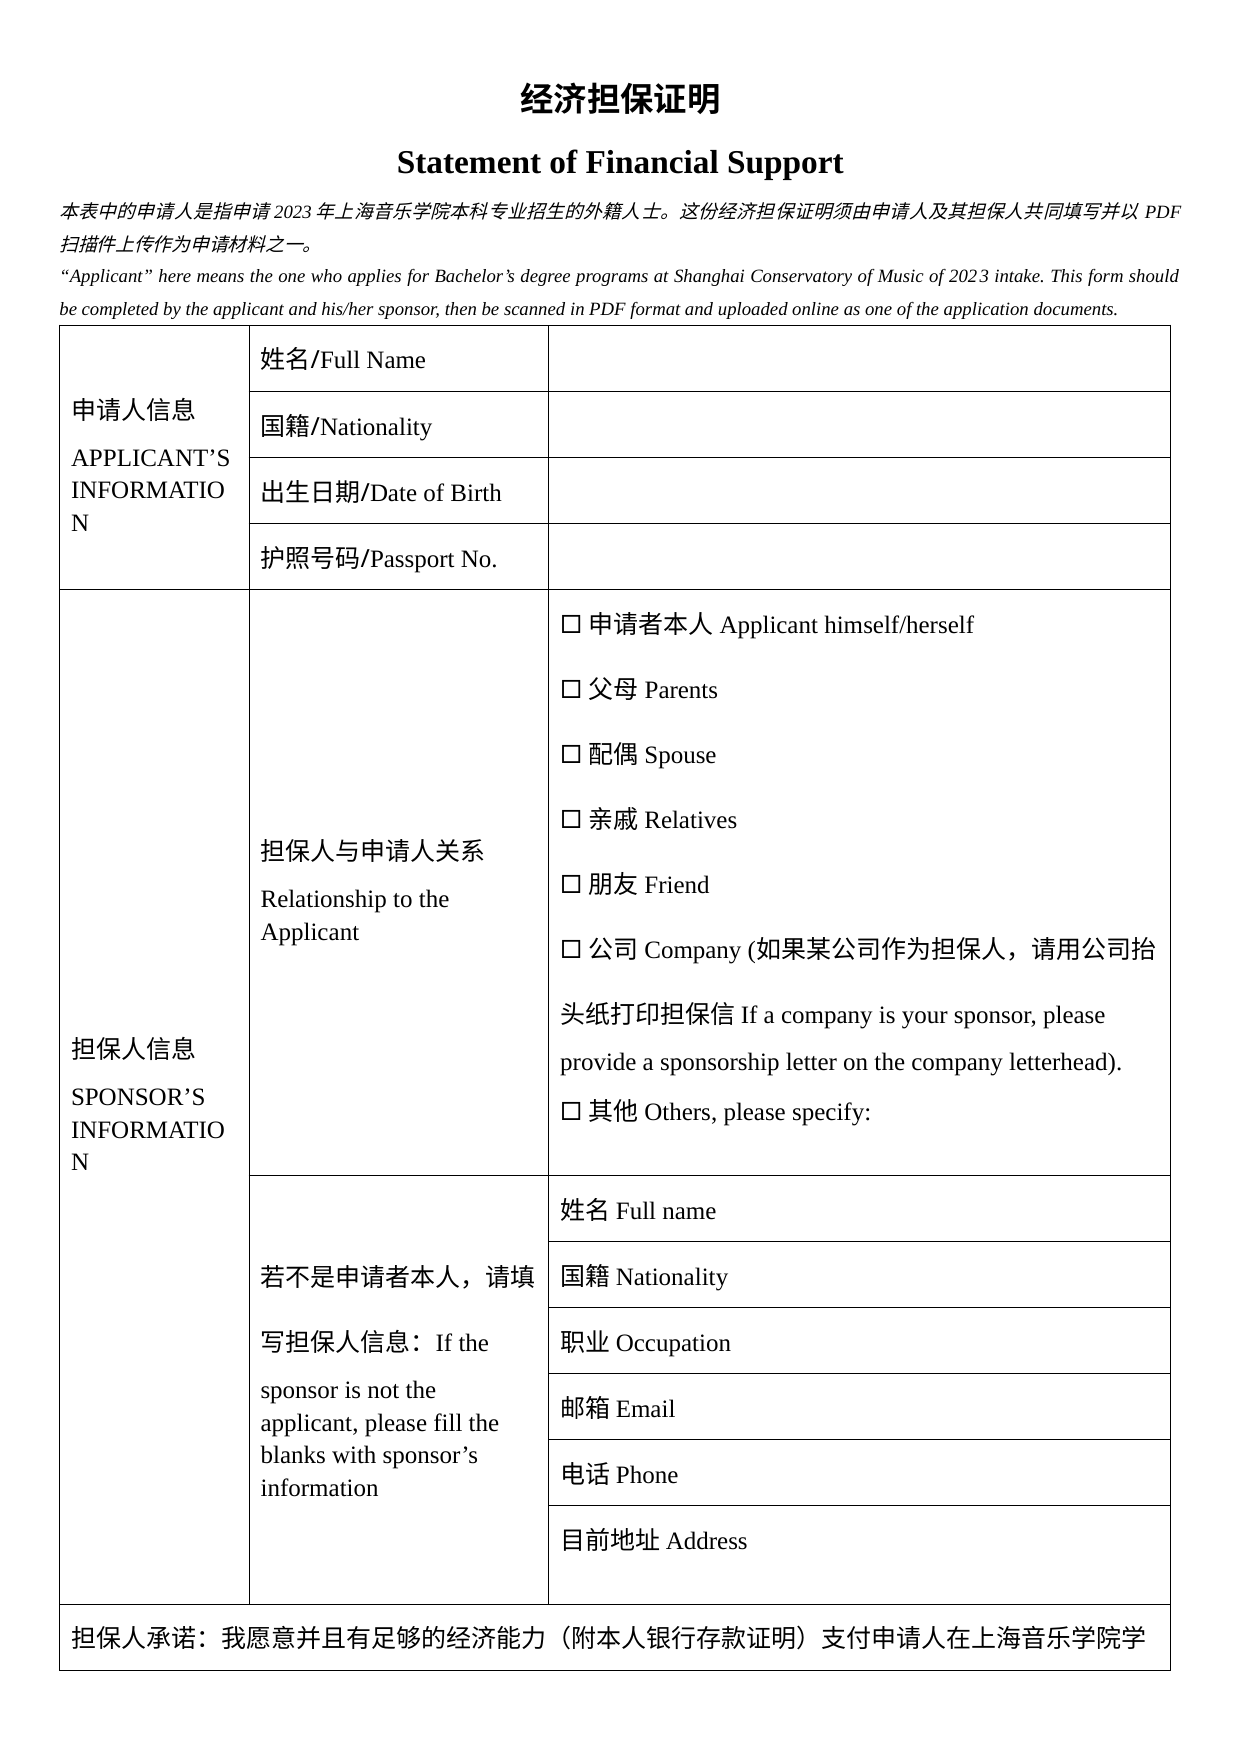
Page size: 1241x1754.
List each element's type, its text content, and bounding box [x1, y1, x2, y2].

text “Applicant” here means the one who applies for Bachelor’s degree programs at Shanghai Conservatory of Music of 2023 intake. This form should be completed by the applicant and his/her sponsor, then be scanned in PDF format and uploaded online as one of the application documents. [59, 259, 1181, 324]
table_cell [60, 1605, 1170, 1669]
table_cell 邮箱 Email [549, 1374, 1170, 1439]
table_cell 担保人与申请人关系 Relationship to the Applicant [250, 590, 548, 1175]
table_cell 出生日期/Date of Birth [250, 458, 548, 523]
table_cell 目前地址 Address [549, 1506, 1170, 1603]
text 经济担保证明 [59, 64, 1181, 129]
table_cell 电话 Phone [549, 1440, 1170, 1505]
table_cell [549, 458, 1170, 523]
table_cell [549, 392, 1170, 457]
table_cell 姓名 Full name [549, 1176, 1170, 1241]
table_cell 国籍/Nationality [250, 392, 548, 457]
text 本表中的申请人是指申请2023年上海音乐学院本科专业招生的外籍人士。这份经济担保证明须由申请人及其担保人共同填写并以PDF扫描件上传作为申请材料之一。 [59, 194, 1181, 259]
table_header 申请人信息 APPLICANT’S INFORMATION [60, 326, 249, 589]
text Statement of Financial Support [59, 129, 1181, 194]
table_cell 若不是申请者本人，请填写担保人信息：If the sponsor is not the applicant, please fill the blanks with sponsor’s information [250, 1176, 548, 1603]
table_cell 担保人信息 SPONSOR’S INFORMATION [60, 590, 249, 1603]
table_cell [549, 524, 1170, 589]
table_cell 申请者本人 Applicant himself/herself 父母 Parents 配偶 Spouse 亲戚 Relatives 朋友 Friend 公司 Company (如果某公司作为担保人，请用公司抬头纸打印担保信 If a company is your sponsor, please provide a sponsorship letter on the company letterhead). 其他 Others, please specify: [549, 590, 1170, 1175]
table_header [549, 326, 1170, 391]
table_cell 护照号码/Passport No. [250, 524, 548, 589]
table_cell 职业 Occupation [549, 1308, 1170, 1373]
table_cell 国籍 Nationality [549, 1242, 1170, 1307]
table_header 姓名/Full Name [250, 326, 548, 391]
